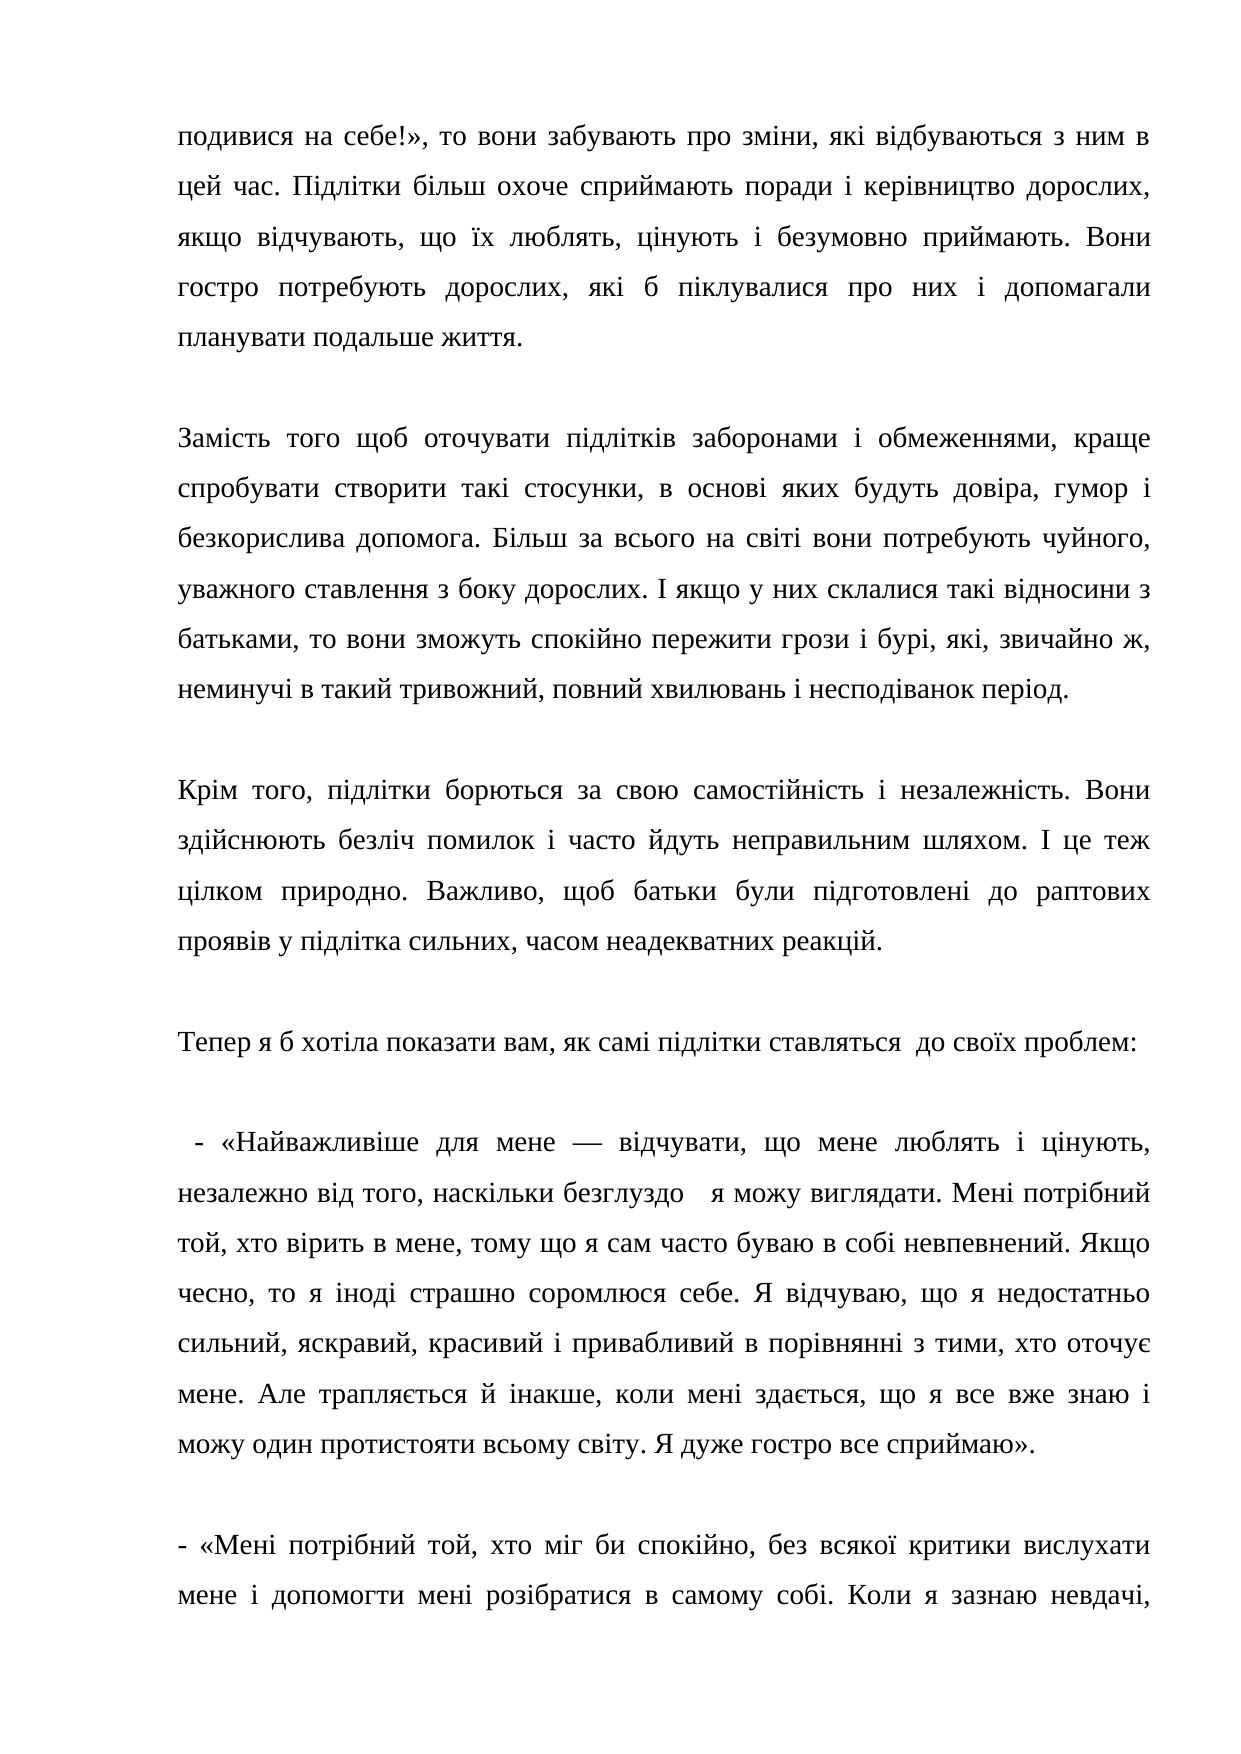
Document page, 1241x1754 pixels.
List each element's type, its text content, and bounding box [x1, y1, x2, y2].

text Крім того, підлітки борються за свою самостійність і незалежність. Вони здійснюють безліч помилок і часто йдуть неправильним шляхом. І це теж цілком природно. Важливо, щоб батьки були підготовлені до раптових проявів у підлітка сильних, часом неадекватних реакцій. [177, 772, 1152, 957]
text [177, 1527, 1152, 1611]
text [177, 118, 1152, 353]
text - «Найважливіше для мене — відчувати, що мене люблять і цінують, незалежно від того, наскільки безглуздо я можу виглядати. Мені потрібний той, хто вірить в мене, тому що я сам часто буваю в собі невпевнений. Якщо чесно, то я іноді страшно соромлюся себе. Я відчуваю, що я недостатньо сильний, яскравий, красивий і привабливий в порівнянні з тими, хто оточує мене. Але трапляється й інакше, коли мені здається, що я все вже знаю і можу один протистояти всьому світу. Я дуже гостро все сприймаю». [177, 1124, 1152, 1460]
text Тепер я б хотіла показати вам, як самі підлітки ставляться до своїх проблем: [177, 1024, 1152, 1057]
text Замість того щоб оточувати підлітків заборонами і обмеженнями, краще спробувати створити такі стосунки, в основі яких будуть довіра, гумор і безкорислива допомога. Більш за всього на світі вони потребують чуйного, уважного ставлення з боку дорослих. І якщо у них склалися такі відносини з батьками, то вони зможуть спокійно пережити грози і бурі, які, звичайно ж, неминучі в такий тривожний, повний хвилювань і несподіванок період. [177, 420, 1152, 705]
